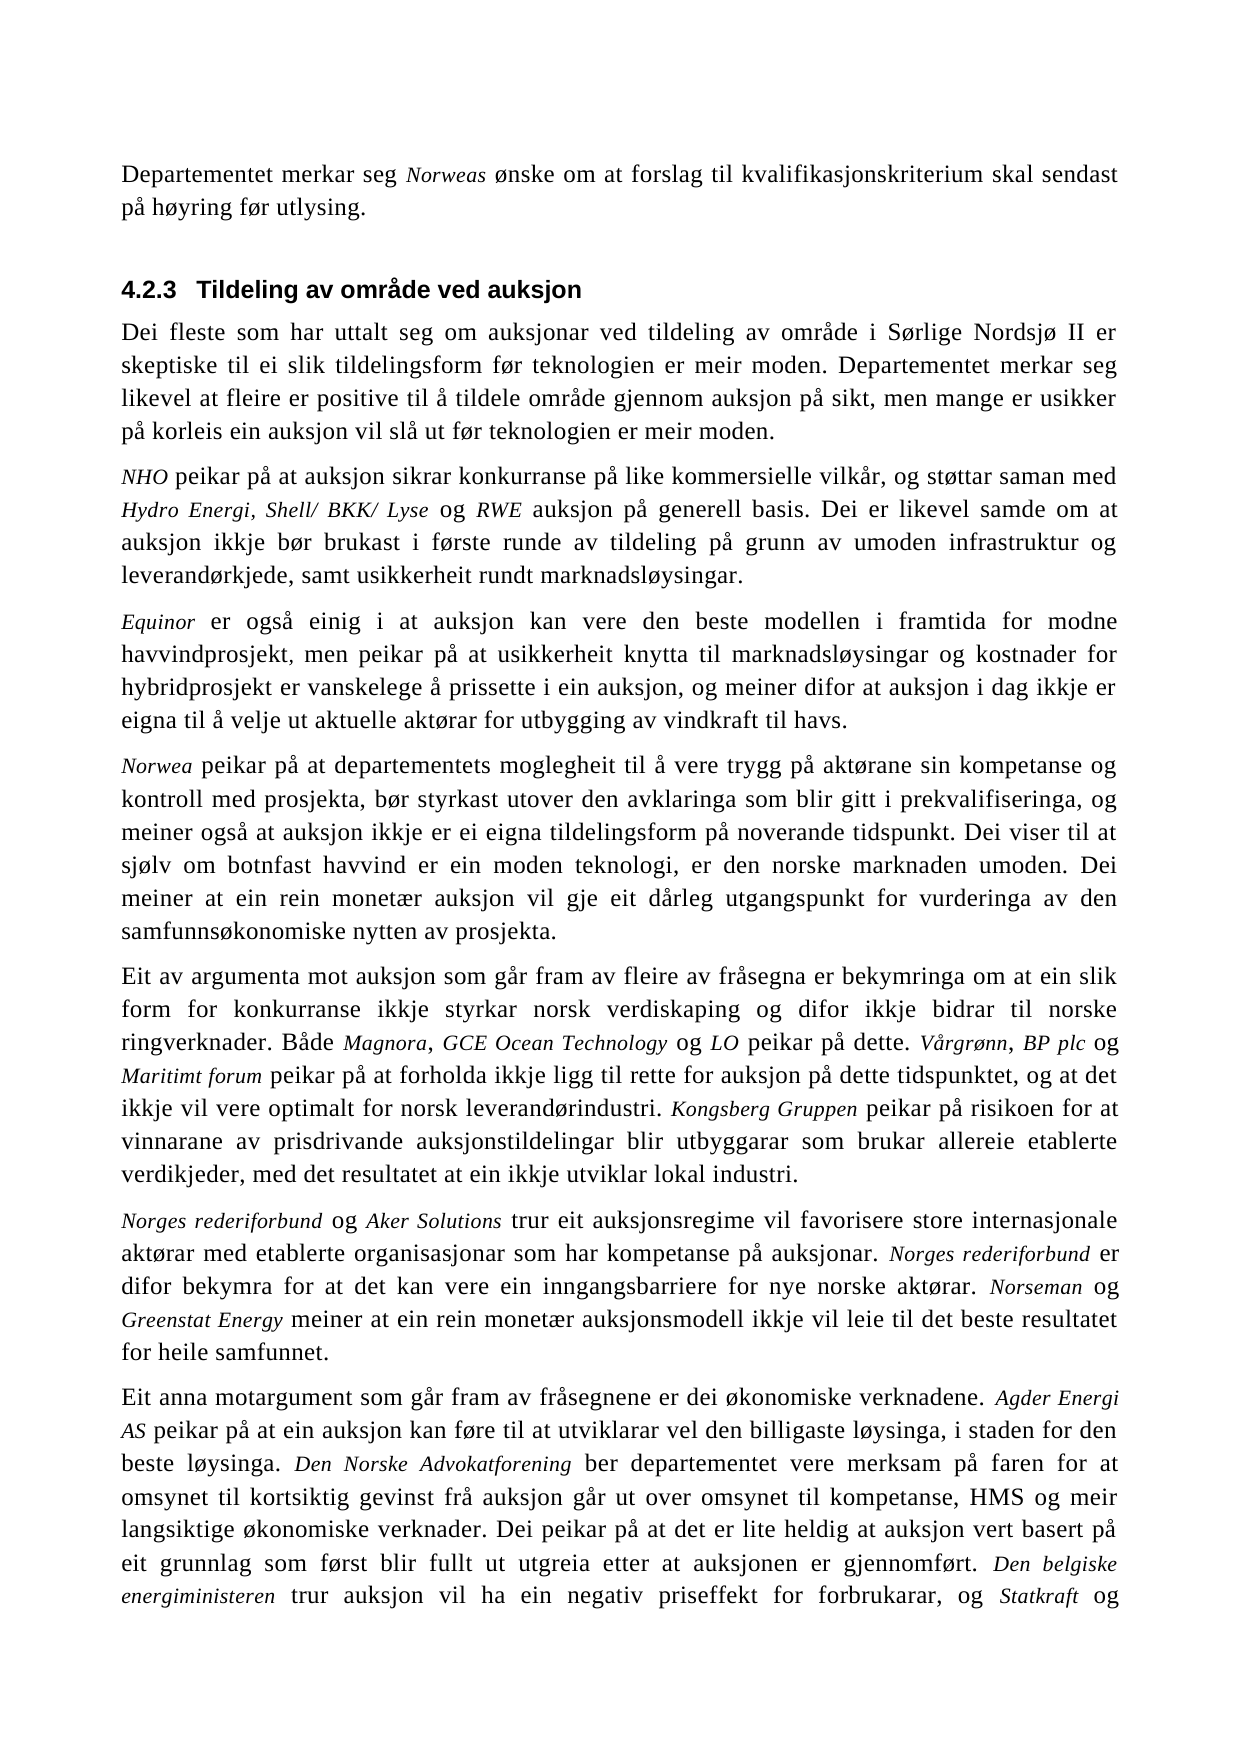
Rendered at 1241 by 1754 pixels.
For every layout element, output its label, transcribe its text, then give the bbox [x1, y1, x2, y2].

subtitle Tildeling av område ved auksjon [121, 276, 1119, 304]
text Equinor er også einig i at auksjon kan vere den beste modellen i framtida for modne havvindprosjekt, men peikar på at usikkerheit knytta til marknadsløysingar og kostnader for hybridprosjekt er vanskelege å prissette i ein auksjon, og meiner difor at auksjon i dag ikkje er eigna til å velje ut aktuelle aktørar for utbygging av vindkraft til havs. [121, 606, 1119, 734]
text Eit av argumenta mot auksjon som går fram av fleire av fråsegna er bekymringa om at ein slik form for konkurranse ikkje styrkar norsk verdiskaping og difor ikkje bidrar til norske ringverknader. Både Magnora, GCE Ocean Technology og LO peikar på dette. Vårgrønn, BP plc og Maritimt forum peikar på at forholda ikkje ligg til rette for auksjon på dette tidspunktet, og at det ikkje vil vere optimalt for norsk leverandørindustri. Kongsberg Gruppen peikar på risikoen for at vinnarane av prisdrivande auksjonstildelingar blir utbyggarar som brukar allereie etablerte verdikjeder, med det resultatet at ein ikkje utviklar lokal industri. [121, 961, 1119, 1188]
text Dei fleste som har uttalt seg om auksjonar ved tildeling av område i Sørlige Nordsjø II er skeptiske til ei slik tildelingsform før teknologien er meir moden. Departementet merkar seg likevel at fleire er positive til å tildele område gjennom auksjon på sikt, men mange er usikker på korleis ein auksjon vil slå ut før teknologien er meir moden. [121, 317, 1119, 445]
text Norges rederiforbund og Aker Solutions trur eit auksjonsregime vil favorisere store internasjonale aktørar med etablerte organisasjonar som har kompetanse på auksjonar. Norges rederiforbund er difor bekymra for at det kan vere ein inngangsbarriere for nye norske aktørar. Norseman og Greenstat Energy meiner at ein rein monetær auksjonsmodell ikkje vil leie til det beste resultatet for heile samfunnet. [121, 1205, 1119, 1366]
text NHO peikar på at auksjon sikrar konkurranse på like kommersielle vilkår, og støttar saman med Hydro Energi, Shell/ BKK/ Lyse og RWE auksjon på generell basis. Dei er likevel samde om at auksjon ikkje bør brukast i første runde av tildeling på grunn av umoden infrastruktur og leverandørkjede, samt usikkerheit rundt marknadsløysingar. [121, 461, 1119, 589]
text Norwea peikar på at departementets moglegheit til å vere trygg på aktørane sin kompetanse og kontroll med prosjekta, bør styrkast utover den avklaringa som blir gitt i prekvalifiseringa, og meiner også at auksjon ikkje er ei eigna tildelingsform på noverande tidspunkt. Dei viser til at sjølv om botnfast havvind er ein moden teknologi, er den norske marknaden umoden. Dei meiner at ein rein monetær auksjon vil gje eit dårleg utgangspunkt for vurderinga av den samfunnsøkonomiske nytten av prosjekta. [121, 751, 1119, 944]
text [121, 1382, 1119, 1609]
text Departementet merkar seg Norweas ønske om at forslag til kvalifikasjonskriterium skal sendast på høyring før utlysing. [121, 159, 1119, 221]
